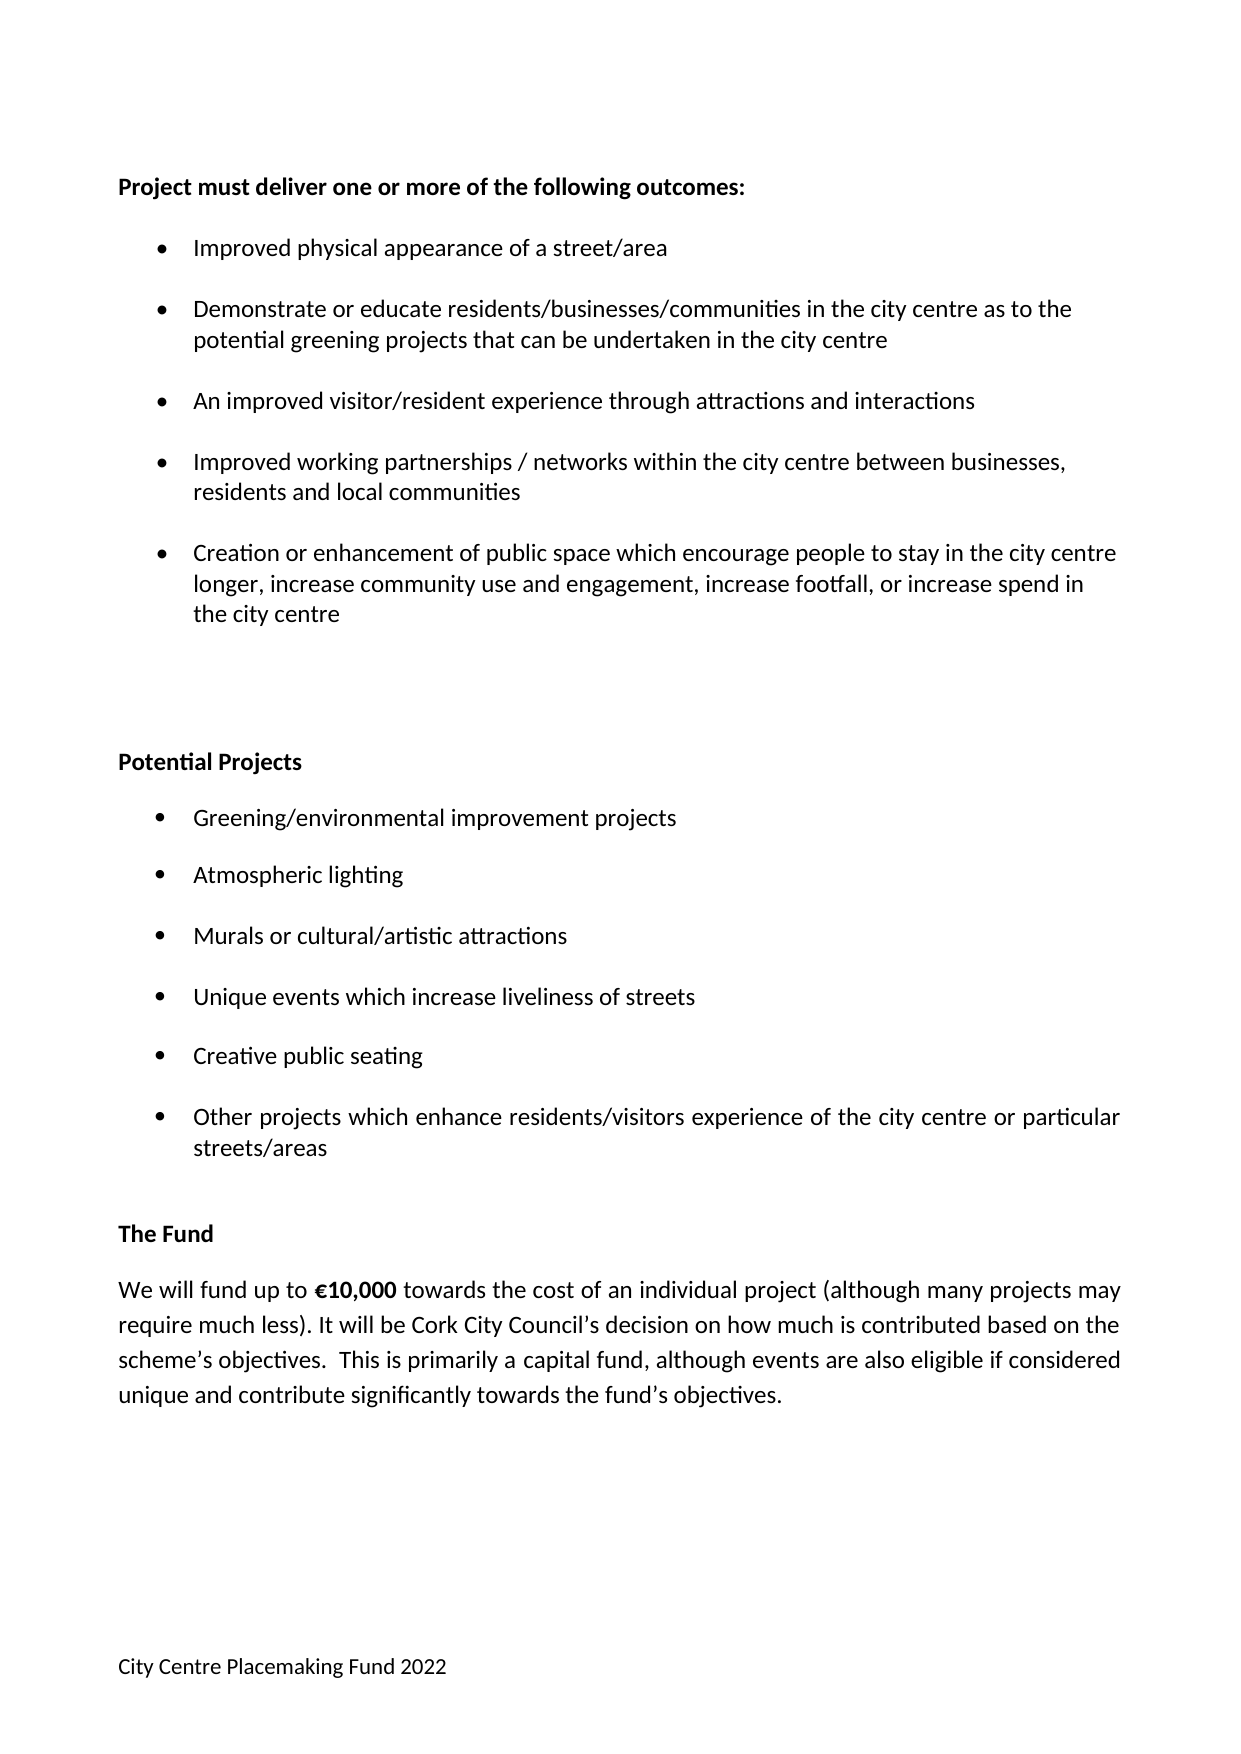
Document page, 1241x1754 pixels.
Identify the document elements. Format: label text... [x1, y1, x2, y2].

text Potential Projects [118, 746, 1122, 776]
list An improved visitor/resident experience through attractions and interactions [156, 385, 1122, 415]
list Creative public seating [156, 1040, 1122, 1071]
list Greening/environmental improvement projects [156, 802, 1122, 832]
list Unique events which increase liveliness of streets [156, 981, 1122, 1011]
text Project must deliver one or more of the following outcomes: [118, 171, 1122, 202]
list Demonstrate or educate residents/businesses/communities in the city centre as to the potential greening projects that can be undertaken in the city centre [156, 293, 1122, 354]
list Improved physical appearance of a street/area [156, 232, 1122, 263]
text The Fund [118, 1218, 1122, 1249]
text We will fund up to €10,000 towards the cost of an individual project (although many projects may require much less). It will be Cork City Council’s decision on how much is contributed based on the scheme’s objectives. This is primarily a capital fund, although events are also eligible if considered unique and contribute significantly towards the fund’s objectives. [118, 1274, 1122, 1409]
list Murals or cultural/artistic attractions [156, 920, 1122, 950]
text longer, increase community use and engagement, increase footfall, or increase spend in the city centre [193, 568, 1122, 629]
list Improved working partnerships / networks within the city centre between businesses, residents and local communities [156, 446, 1122, 507]
list Creation or enhancement of public space which encourage people to stay in the city centre [156, 537, 1122, 568]
list Other projects which enhance residents/visitors experience of the city centre or particular streets/areas [156, 1101, 1122, 1162]
list Atmospheric lighting [156, 859, 1122, 889]
